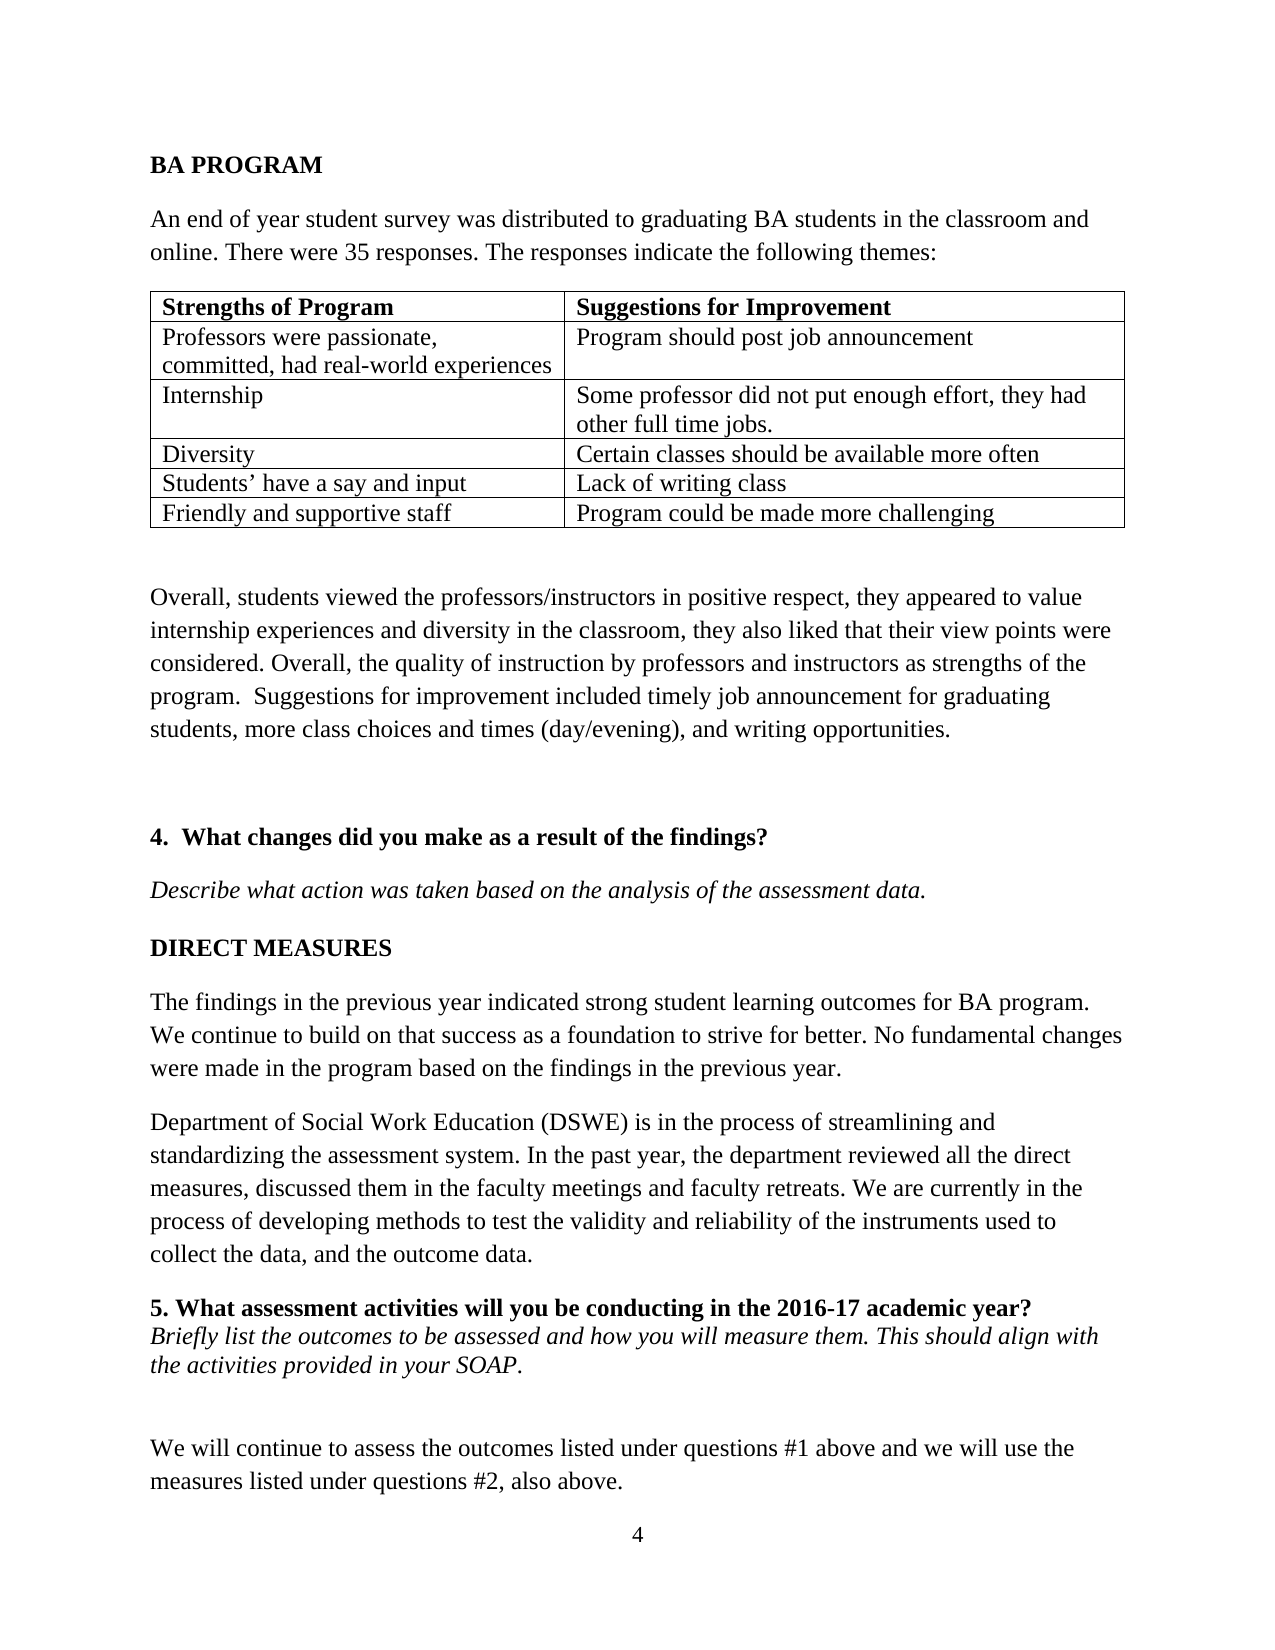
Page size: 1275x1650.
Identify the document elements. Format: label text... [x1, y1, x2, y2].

table_header Suggestions for Improvement [565, 292, 1124, 321]
table_cell Internship [151, 380, 564, 438]
text BA PROGRAM [150, 150, 1125, 179]
text DIRECT MEASURES [150, 933, 1125, 962]
text We will continue to assess the outcomes listed under questions #1 above and we will use the measures listed under questions #2, also above. [150, 1433, 1125, 1494]
table_cell Friendly and supportive staff [151, 498, 564, 527]
table_cell Professors were passionate, committed, had real-world experiences [151, 322, 564, 379]
table_header Strengths of Program [151, 292, 564, 321]
table_cell Program should post job announcement [565, 322, 1124, 379]
text Overall, students viewed the professors/instructors in positive respect, they appeared to value internship experiences and diversity in the classroom, they also liked that their view points were considered. Overall, the quality of instruction by professors and instructors as strengths of the program. Suggestions for improvement included timely job announcement for graduating students, more class choices and times (day/evening), and writing opportunities. [150, 582, 1125, 743]
table_cell Some professor did not put enough effort, they had other full time jobs. [565, 380, 1124, 438]
table_cell Students’ have a say and input [151, 469, 564, 497]
table_cell Lack of writing class [565, 469, 1124, 497]
text Department of Social Work Education (DSWE) is in the process of streamlining and standardizing the assessment system. In the past year, the department reviewed all the direct measures, discussed them in the faculty meetings and faculty retreats. We are currently in the process of developing methods to test the validity and reliability of the instruments used to collect the data, and the outcome data. [150, 1107, 1125, 1268]
table_cell Diversity [151, 439, 564, 467]
text 5. What assessment activities will you be conducting in the 2016-17 academic year? Briefly list the outcomes to be assessed and how you will measure them. This should align with the activities provided in your SOAP. [150, 1293, 1125, 1379]
text Describe what action was taken based on the analysis of the assessment data. [150, 876, 1125, 904]
table_cell Certain classes should be available more often [565, 439, 1124, 467]
text The findings in the previous year indicated strong student learning outcomes for BA program. We continue to build on that success as a foundation to strive for better. No fundamental changes were made in the program based on the findings in the previous year. [150, 987, 1125, 1082]
table_cell Program could be made more challenging [565, 498, 1124, 527]
text 4. What changes did you make as a result of the findings? [150, 822, 1125, 850]
text An end of year student survey was distributed to graduating BA students in the classroom and online. There were 35 responses. The responses indicate the following themes: [150, 204, 1125, 266]
